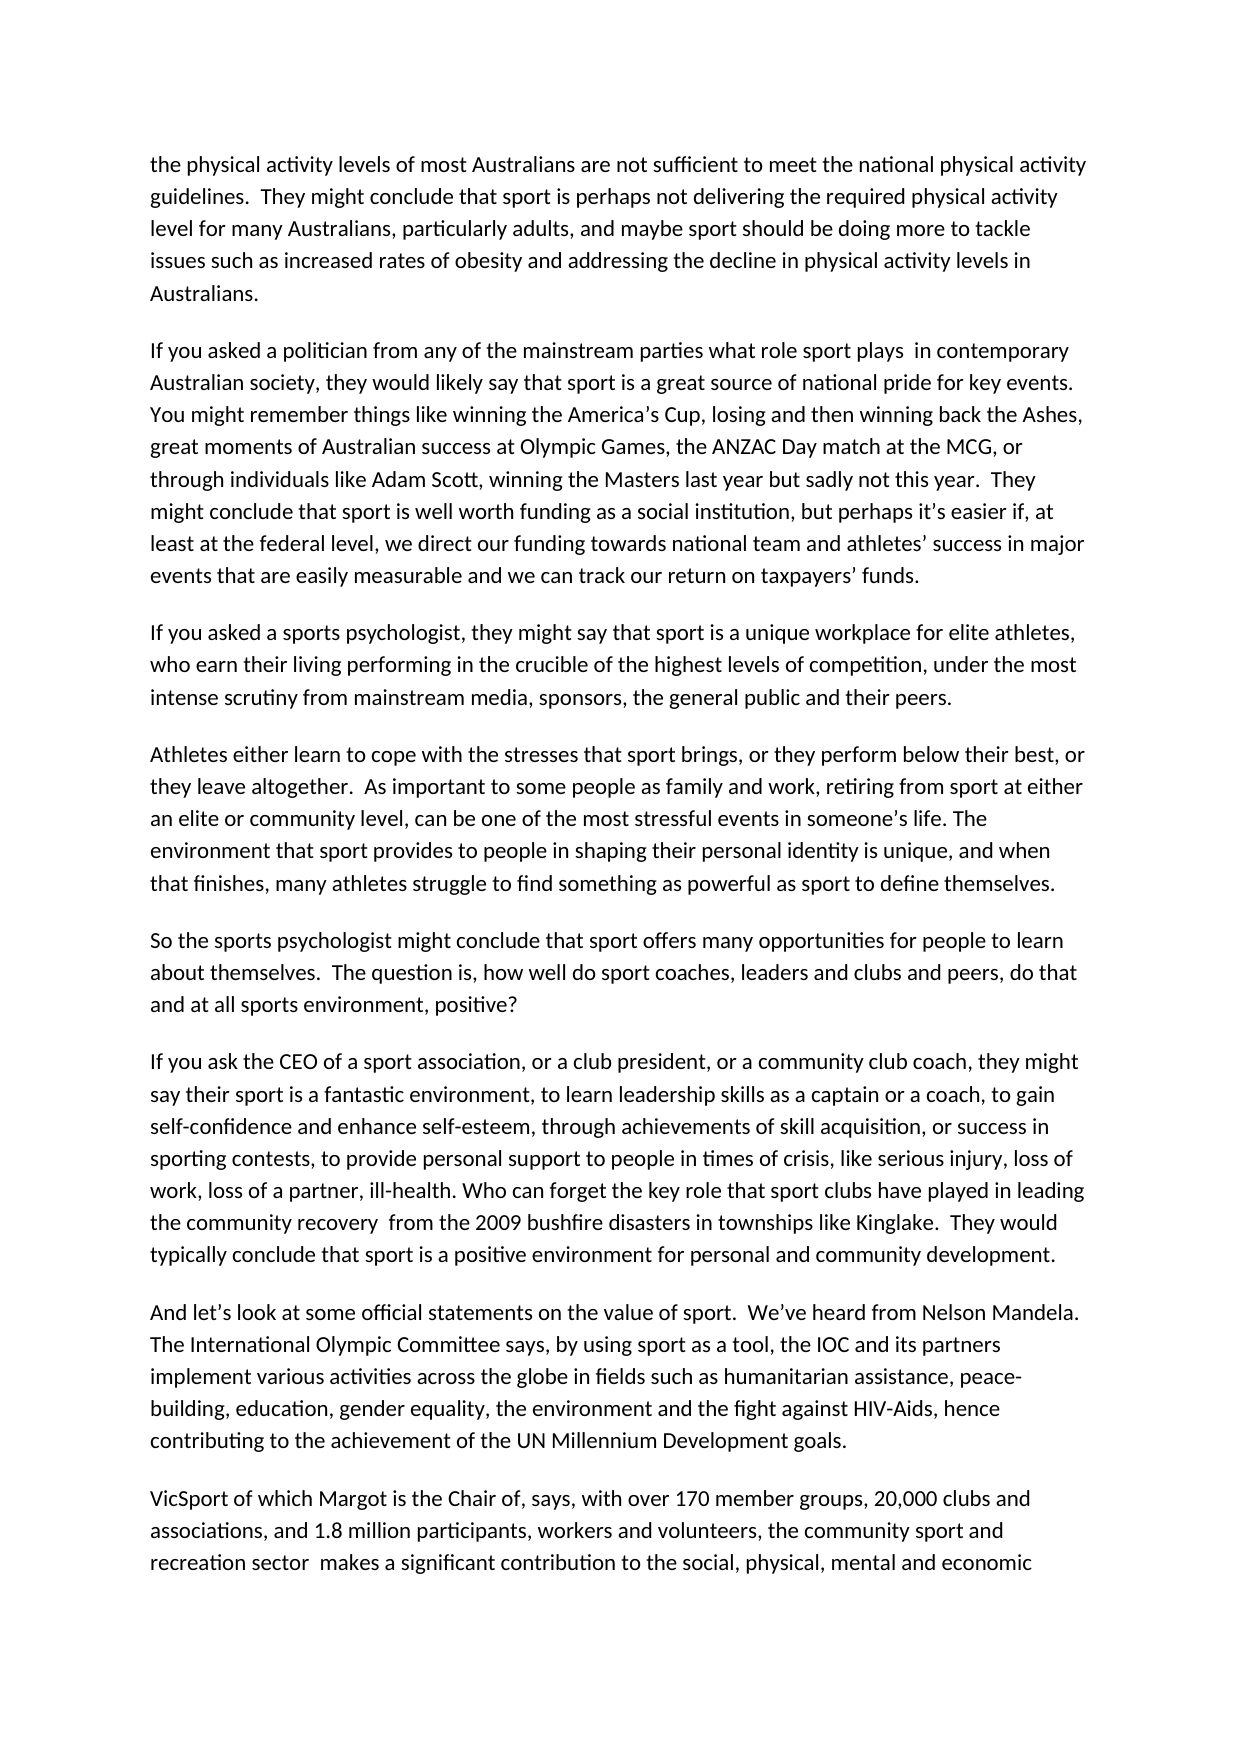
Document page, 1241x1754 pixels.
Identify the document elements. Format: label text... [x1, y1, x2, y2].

text If you asked a politician from any of the mainstream parties what role sport plays in contemporary Australian society, they would likely say that sport is a great source of national pride for key events. You might remember things like winning the America’s Cup, losing and then winning back the Ashes, great moments of Australian success at Olympic Games, the ANZAC Day match at the MCG, or through individuals like Adam Scott, winning the Masters last year but sadly not this year. They might conclude that sport is well worth funding as a social institution, but perhaps it’s easier if, at least at the federal level, we direct our funding towards national team and athletes’ success in major events that are easily measurable and we can track our return on taxpayers’ funds. [150, 336, 1090, 589]
text So the sports psychologist might conclude that sport offers many opportunities for people to learn about themselves. The question is, how well do sport coaches, leaders and clubs and peers, do that and at all sports environment, positive? [150, 926, 1090, 1018]
text If you ask the CEO of a sport association, or a club president, or a community club coach, they might say their sport is a fantastic environment, to learn leadership skills as a captain or a coach, to gain self-confidence and enhance self-esteem, through achievements of skill acquisition, or success in sporting contests, to provide personal support to people in times of crisis, like serious injury, loss of work, loss of a partner, ill-health. Who can forget the key role that sport clubs have played in leading the community recovery from the 2009 bushfire disasters in townships like Kinglake. They would typically conclude that sport is a positive environment for personal and community development. [150, 1047, 1090, 1269]
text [150, 1484, 1090, 1576]
text And let’s look at some official statements on the value of sport. We’ve heard from Nelson Mandela. The International Olympic Committee says, by using sport as a tool, the IOC and its partners implement various activities across the globe in fields such as humanitarian assistance, peace-building, education, gender equality, the environment and the fight against HIV-Aids, hence contributing to the achievement of the UN Millennium Development goals. [150, 1298, 1090, 1454]
text Athletes either learn to cope with the stresses that sport brings, or they perform below their best, or they leave altogether. As important to some people as family and work, retiring from sport at either an elite or community level, can be one of the most stressful events in someone’s life. The environment that sport provides to people in shaping their personal identity is unique, and when that finishes, many athletes struggle to find something as powerful as sport to define themselves. [150, 740, 1090, 897]
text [150, 150, 1090, 307]
text If you asked a sports psychologist, they might say that sport is a unique workplace for elite athletes, who earn their living performing in the crucible of the highest levels of competition, under the most intense scrutiny from mainstream media, sponsors, the general public and their peers. [150, 618, 1090, 711]
